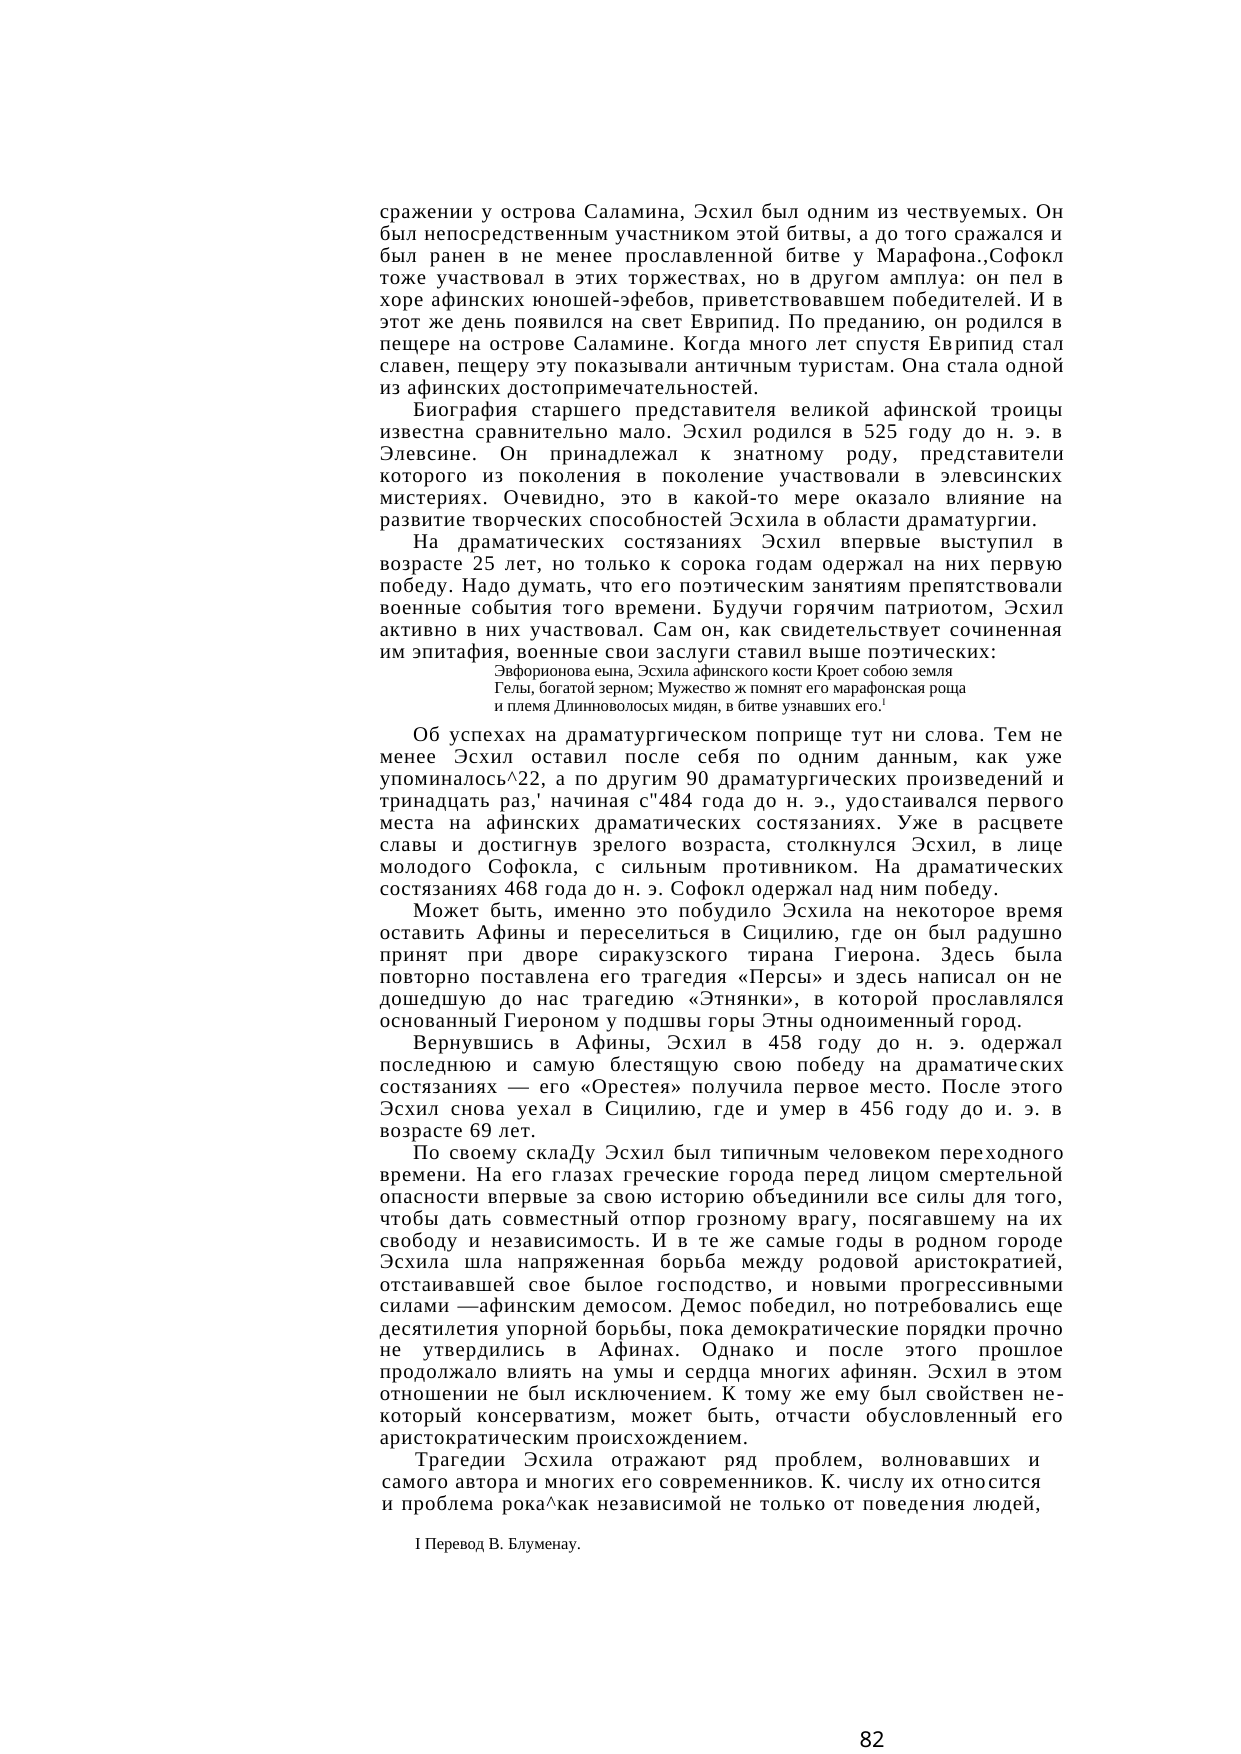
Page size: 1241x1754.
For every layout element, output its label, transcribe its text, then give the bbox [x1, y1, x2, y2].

text Биография старшего представителя великой афинской троицы известна сравнительно мало. Эсхил родился в 525 году до н. э. в Элевсине. Он принадлежал к знатному роду, представители которого из поколения в поколение участвовали в элевсинских мистериях. Очевидно, это в какой-то мере оказало влияние на развитие творческих способностей Эсхила в области драматургии. [379, 399, 1063, 531]
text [379, 201, 1063, 399]
text Вернувшись в Афины, Эсхил в 458 году до н. э. одержал последнюю и самую блестящую свою победу на драматических состязаниях — его «Орестея» получила первое место. После этого Эсхил снова уехал в Сицилию, где и умер в 456 году до и. э. в возрасте 69 лет. [379, 1032, 1063, 1142]
text На драматических состязаниях Эсхил впервые выступил в возрасте 25 лет, но только к сорока годам одержал на них первую победу. Надо думать, что его поэтическим занятиям препятствовали военные события того времени. Будучи горячим патриотом, Эсхил активно в них участвовал. Сам он, как свидетельствует сочиненная им эпитафия, военные свои заслуги ставил выше поэтических: [379, 531, 1063, 662]
text Эвфорионова еына, Эсхила афинского кости Кроет собою земля Гелы, богатой зерном; Мужество ж помнят его марафонская роща и племя Длинноволосых мидян, в битве узнавших его. [494, 662, 976, 715]
text Об успехах на драматургическом поприще тут ни слова. Тем не менее Эсхил оставил после себя по одним данным, как уже упоминалось^22, а по другим 90 драматургических произведений и тринадцать раз,' начиная с"484 года до н. э., удостаивался первого места на афинских драматических состязаниях. Уже в расцвете славы и достигнув зрелого возраста, столкнулся Эсхил, в лице молодого Софокла, с сильным противником. На драматических состязаниях 468 года до н. э. Софокл одержал над ним победу. [379, 724, 1063, 900]
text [382, 1449, 1041, 1515]
text По своему склаДу Эсхил был типичным человеком переходного времени. На его глазах греческие города перед лицом смертельной опасности впервые за свою историю объединили все силы для того, чтобы дать совместный отпор грозному врагу, посягавшему на их свободу и независимость. И в те же самые годы в родном городе Эсхила шла напряженная борьба между родовой аристократией, отстаивавшей свое былое господство, и новыми прогрессивными силами —афинским демосом. Демос победил, но потребовались еще десятилетия упорной борьбы, пока демократические порядки прочно не утвердились в Афинах. Однако и после этого прошлое продолжало влиять на умы и сердца многих афинян. Эсхил в этом отношении не был исключением. К тому же ему был свойствен некоторый консерватизм, может быть, отчасти обусловленный его аристократическим происхождением. [379, 1142, 1063, 1449]
text Может быть, именно это побудило Эсхила на некоторое время оставить Афины и переселиться в Сицилию, где он был радушно принят при дворе сиракузского тирана Гиерона. Здесь была повторно поставлена его трагедия «Персы» и здесь написал он не дошедшую до нас трагедию «Этнянки», в которой прославлялся основанный Гиероном у подшвы горы Этны одноименный город. [379, 900, 1063, 1032]
